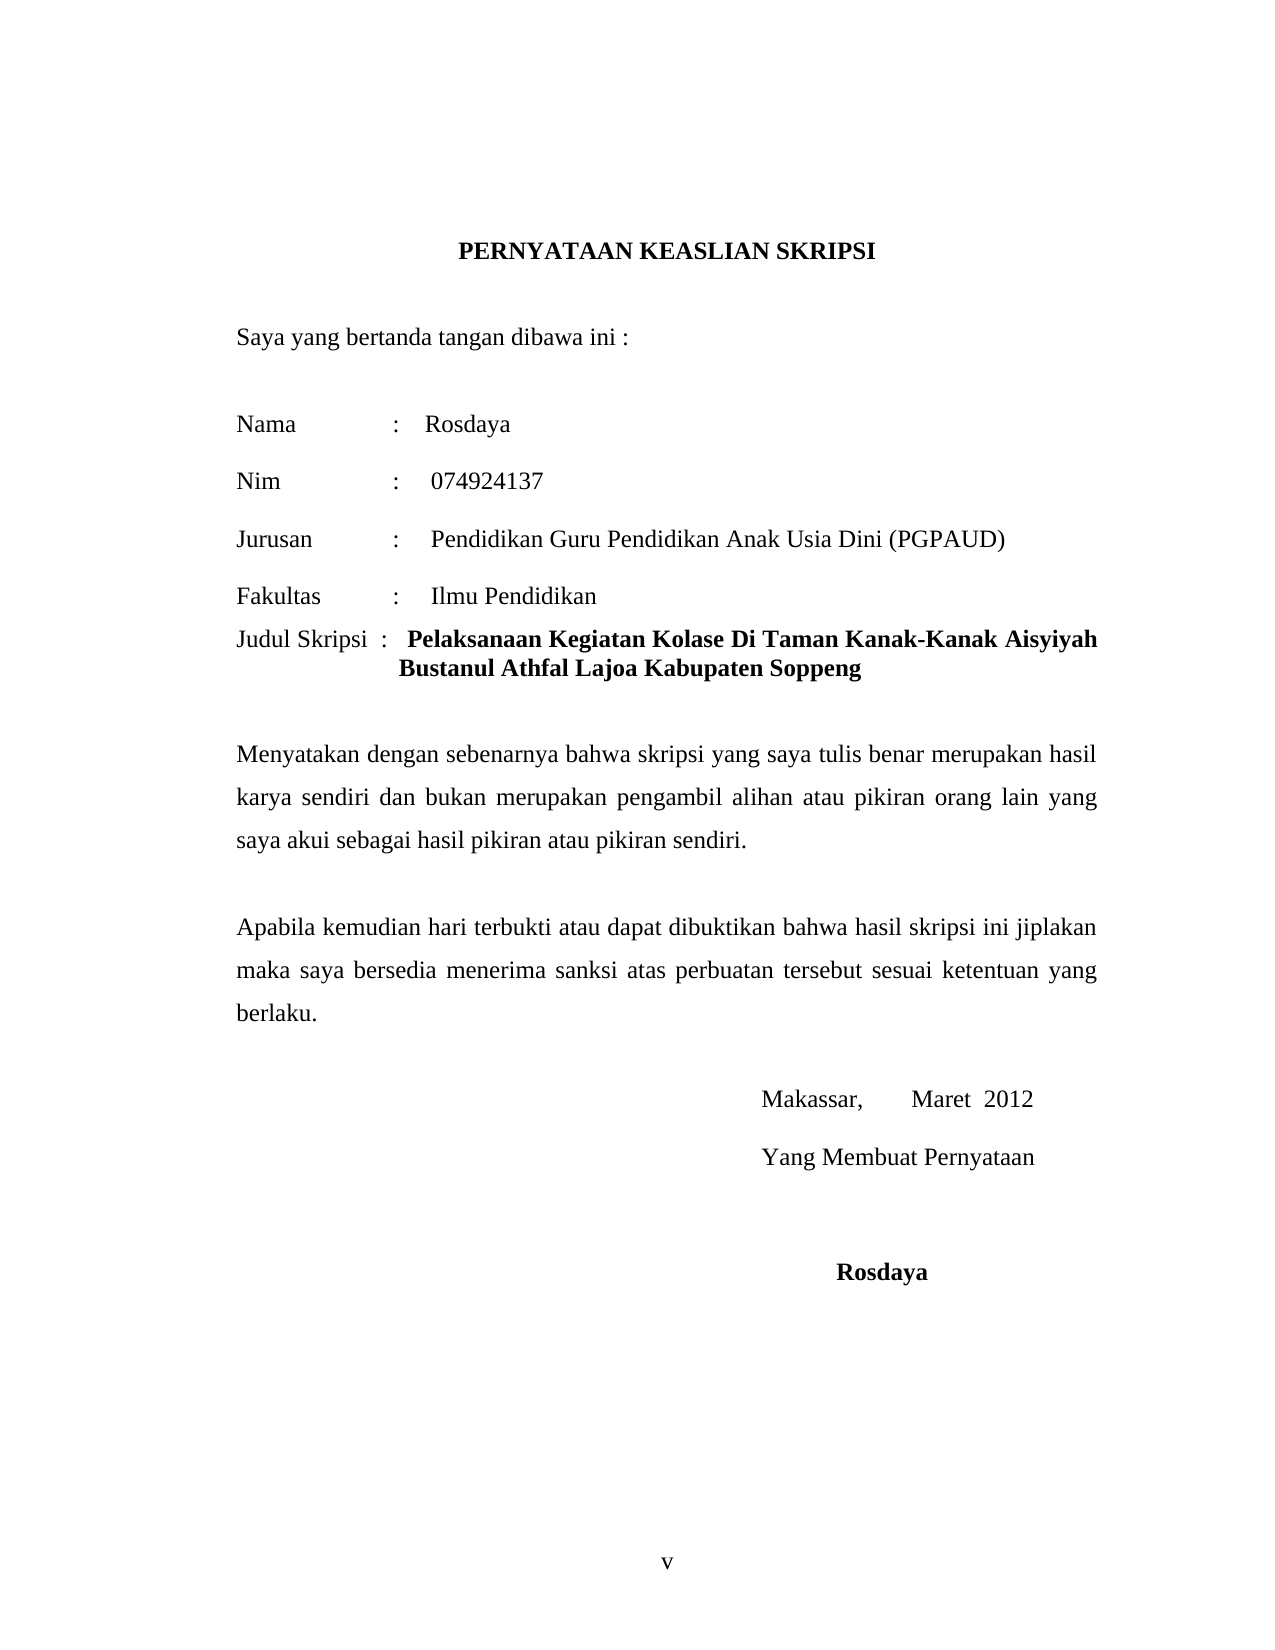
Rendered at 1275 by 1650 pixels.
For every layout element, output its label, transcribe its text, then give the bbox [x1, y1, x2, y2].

text PERNYATAAN KEASLIAN SKRIPSI [236, 236, 1098, 265]
text Menyatakan dengan sebenarnya bahwa skripsi yang saya tulis benar merupakan hasil karya sendiri dan bukan merupakan pengambil alihan atau pikiran orang lain yang saya akui sebagai hasil pikiran atau pikiran sendiri. [236, 739, 1098, 854]
text Jurusan : Pendidikan Guru Pendidikan Anak Usia Dini (PGPAUD) [236, 524, 1098, 552]
text Apabila kemudian hari terbukti atau dapat dibuktikan bahwa hasil skripsi ini jiplakan maka saya bersedia menerima sanksi atas perbuatan tersebut sesuai ketentuan yang berlaku. [236, 912, 1098, 1027]
text Saya yang bertanda tangan dibawa ini : [236, 322, 1098, 351]
text Nama : Rosdaya [236, 409, 1098, 437]
text Makassar, Maret 2012 [236, 1084, 1098, 1113]
text Rosdaya [236, 1257, 1098, 1286]
text Nim : 074924137 [236, 466, 1098, 495]
text Fakultas : Ilmu Pendidikan [236, 581, 1098, 610]
text Judul Skripsi : Pelaksanaan Kegiatan Kolase Di Taman Kanak-Kanak Aisyiyah Bustanul Athfal Lajoa Kabupaten Soppeng [236, 624, 1098, 682]
text Yang Membuat Pernyataan [236, 1142, 1098, 1171]
